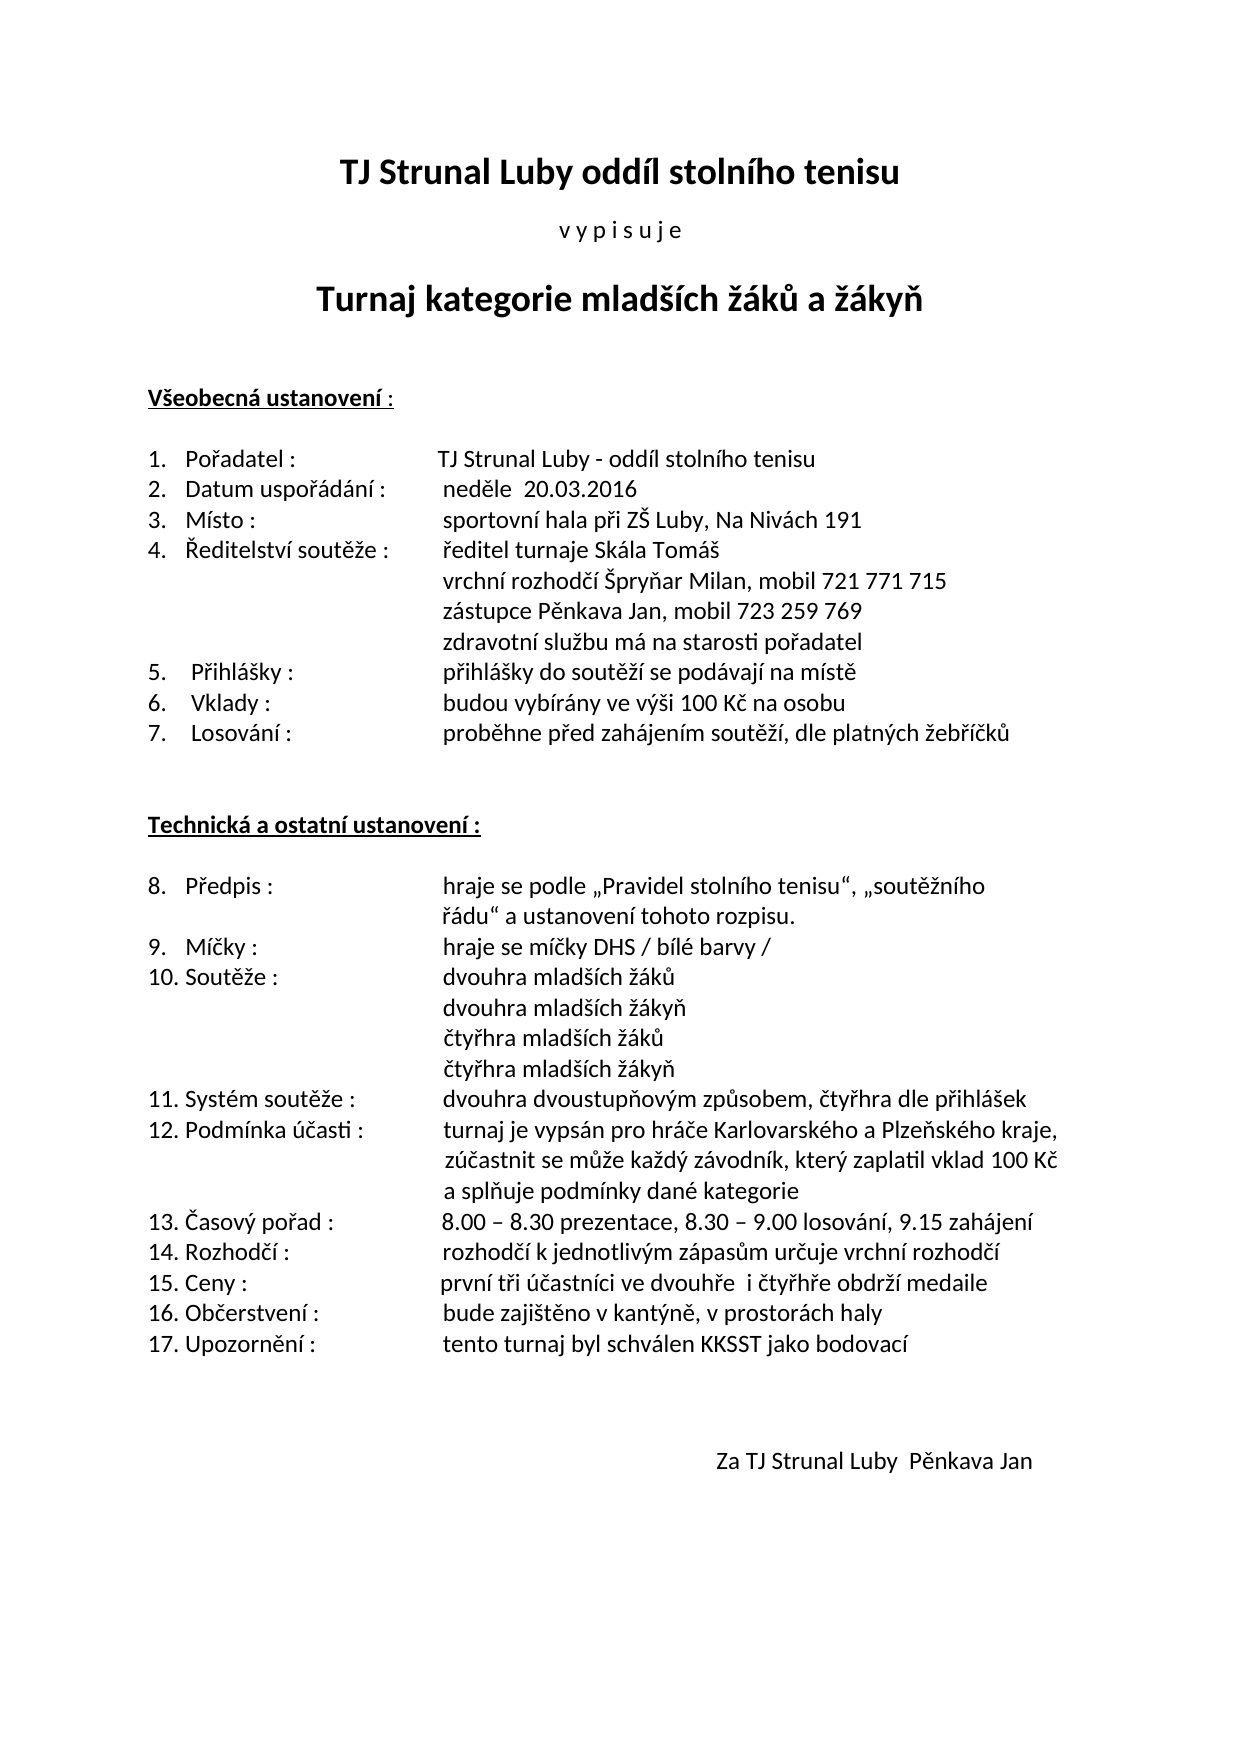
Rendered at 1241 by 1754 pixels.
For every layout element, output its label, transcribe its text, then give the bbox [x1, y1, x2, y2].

text Za TJ Strunal Luby Pěnkava Jan [133, 1445, 1093, 1475]
text čtyřhra mladších žáků [223, 1023, 1093, 1053]
list Míčky : hraje se míčky DHS / bílé barvy / [148, 931, 1093, 962]
text v y p i s u j e [148, 214, 1093, 244]
list Losování : proběhne před zahájením soutěží, dle platných žebříčků [148, 717, 1093, 748]
text Turnaj kategorie mladších žáků a žákyň [148, 275, 1093, 321]
text 11. Systém soutěže : dvouhra dvoustupňovým způsobem, čtyřhra dle přihlášek [148, 1084, 1093, 1114]
text a splňuje podmínky dané kategorie [223, 1175, 1093, 1206]
text Všeobecná ustanovení : [148, 382, 1093, 412]
text dvouhra mladších žákyň [223, 992, 1093, 1023]
text 12. Podmínka účasti : turnaj je vypsán pro hráče Karlovarského a Plzeňského kraje, [148, 1114, 1093, 1145]
text Technická a ostatní ustanovení : [148, 809, 1093, 839]
list Ředitelství soutěže : ředitel turnaje Skála Tomáš [148, 534, 1093, 565]
text zúčastnit se může každý závodník, který zaplatil vklad 100 Kč [235, 1145, 1093, 1175]
list Datum uspořádání : neděle 20.03.2016 [148, 473, 1093, 504]
list Vklady : budou vybírány ve výši 100 Kč na osobu [148, 687, 1093, 717]
list Místo : sportovní hala při ZŠ Luby, Na Nivách 191 [148, 504, 1093, 534]
list Předpis : hraje se podle „Pravidel stolního tenisu“, „soutěžního [148, 870, 1093, 901]
text čtyřhra mladších žákyň [223, 1053, 1093, 1084]
text 15. Ceny : první tři účastníci ve dvouhře i čtyřhře obdrží medaile [148, 1267, 1093, 1297]
text TJ Strunal Luby oddíl stolního tenisu [148, 148, 1093, 193]
text 14. Rozhodčí : rozhodčí k jednotlivým zápasům určuje vrchní rozhodčí [148, 1236, 1093, 1267]
list Pořadatel : TJ Strunal Luby - oddíl stolního tenisu [148, 443, 1093, 473]
list Soutěže : dvouhra mladších žáků [148, 962, 1093, 992]
text 13. Časový pořad : 8.00 – 8.30 prezentace, 8.30 – 9.00 losování, 9.15 zahájení [148, 1206, 1093, 1236]
text zdravotní službu má na starosti pořadatel [148, 626, 1093, 656]
list Přihlášky : přihlášky do soutěží se podávají na místě [148, 656, 1093, 687]
text zástupce Pěnkava Jan, mobil 723 259 769 [148, 595, 1093, 626]
text 16. Občerstvení : bude zajištěno v kantýně, v prostorách haly [148, 1297, 1093, 1328]
text řádu“ a ustanovení tohoto rozpisu. [148, 901, 1093, 931]
text vrchní rozhodčí Špryňar Milan, mobil 721 771 715 [148, 565, 1093, 595]
text 17. Upozornění : tento turnaj byl schválen KKSST jako bodovací [148, 1328, 1093, 1358]
